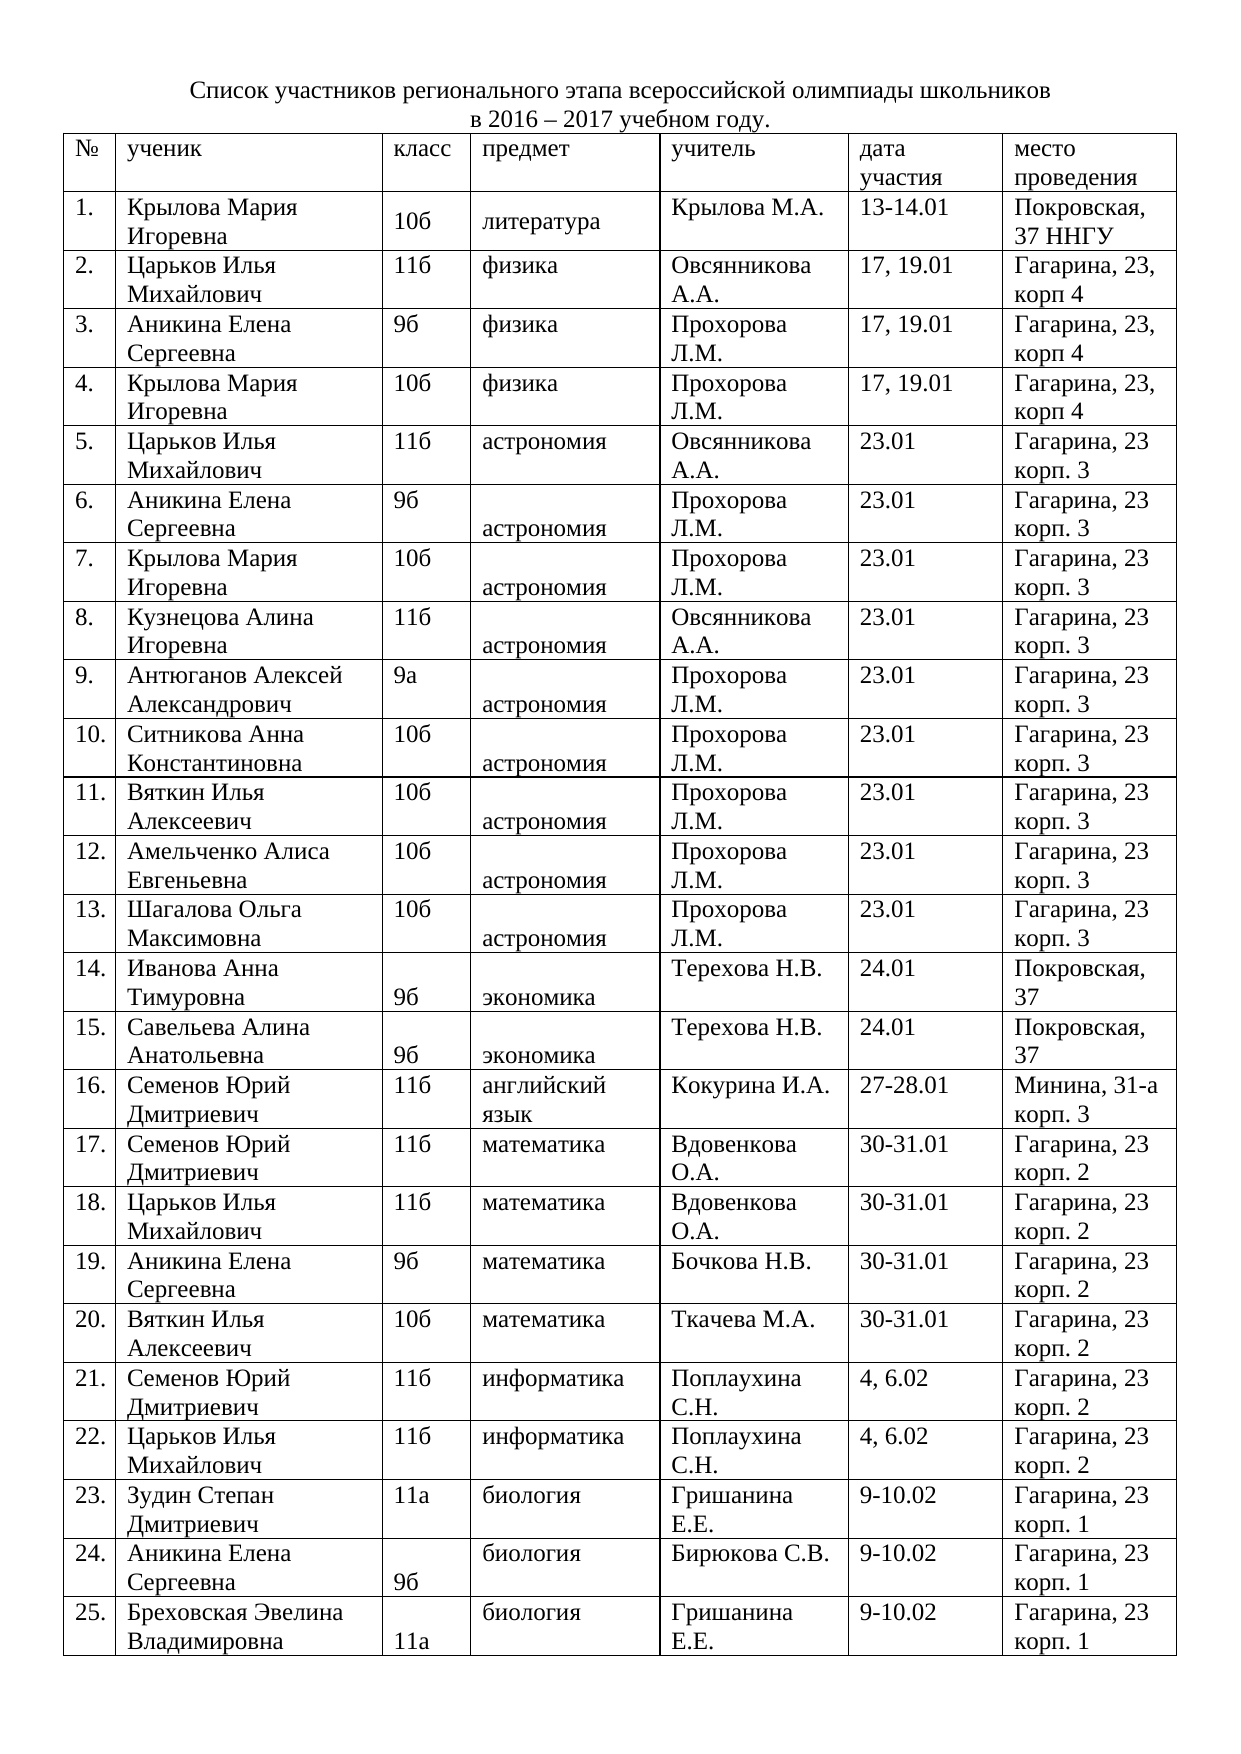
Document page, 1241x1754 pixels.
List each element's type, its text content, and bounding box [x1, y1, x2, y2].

table_cell астрономия [471, 485, 659, 542]
table_cell 9б [383, 1539, 470, 1596]
table_cell Гагарина, 23 корп. 3 [1003, 602, 1176, 659]
table_cell Прохорова Л.М. [661, 309, 848, 367]
table_header № [64, 134, 115, 191]
table_cell [64, 1539, 115, 1596]
table_cell Антюганов Алексей Александрович [116, 660, 382, 718]
text в 2016 – 2017 учебном году. [75, 104, 1165, 132]
table_cell 9а [383, 660, 470, 718]
table_cell астрономия [471, 543, 659, 601]
table_cell [64, 1304, 115, 1362]
table_cell [64, 953, 115, 1011]
table_cell 13-14.01 [849, 192, 1002, 249]
table_cell Прохорова Л.М. [661, 836, 848, 893]
table_cell Царьков Илья Михайлович [116, 426, 382, 484]
table_cell информатика [471, 1363, 659, 1420]
table_cell 30-31.01 [849, 1187, 1002, 1245]
table_cell Савельева Алина Анатольевна [116, 1012, 382, 1069]
table_cell Гагарина, 23 корп. 3 [1003, 719, 1176, 776]
table_cell Гагарина, 23 корп. 1 [1003, 1539, 1176, 1596]
table_cell математика [471, 1246, 659, 1303]
table_header дата участия [849, 134, 1002, 191]
table_cell 30-31.01 [849, 1304, 1002, 1362]
table_cell 24.01 [849, 1012, 1002, 1069]
table_cell 4, 6.02 [849, 1421, 1002, 1479]
table_cell [64, 660, 115, 718]
table_cell Прохорова Л.М. [661, 543, 848, 601]
table_cell 11б [383, 1187, 470, 1245]
table_header ученик [116, 134, 382, 191]
table_cell Гагарина, 23 корп. 2 [1003, 1187, 1176, 1245]
table_cell [64, 251, 115, 308]
table_cell [64, 836, 115, 893]
table_cell астрономия [471, 895, 659, 952]
table_cell [64, 192, 115, 249]
table_cell [64, 543, 115, 601]
table_cell 9б [383, 1012, 470, 1069]
table_cell 11б [383, 602, 470, 659]
table_cell 17, 19.01 [849, 309, 1002, 367]
table_cell Прохорова Л.М. [661, 660, 848, 718]
table_cell 9-10.02 [849, 1480, 1002, 1537]
table_cell [64, 895, 115, 952]
table_cell физика [471, 309, 659, 367]
table_cell 11б [383, 1129, 470, 1186]
table_cell Покровская, 37 [1003, 953, 1176, 1011]
table_header учитель [661, 134, 848, 191]
table_cell Прохорова Л.М. [661, 895, 848, 952]
table_cell Бочкова Н.В. [661, 1246, 848, 1303]
table_cell 23.01 [849, 895, 1002, 952]
table_cell Гагарина, 23 корп. 3 [1003, 485, 1176, 542]
table_cell Вдовенкова О.А. [661, 1187, 848, 1245]
table_header место проведения [1003, 134, 1176, 191]
table_cell 4, 6.02 [849, 1363, 1002, 1420]
table_cell 9б [383, 485, 470, 542]
table_cell математика [471, 1187, 659, 1245]
table_cell информатика [471, 1421, 659, 1479]
table_cell Вдовенкова О.А. [661, 1129, 848, 1186]
table_cell экономика [471, 953, 659, 1011]
text Список участников регионального этапа всероссийской олимпиады школьников [75, 75, 1165, 104]
table_cell Аникина Елена Сергеевна [116, 309, 382, 367]
table_cell Гришанина Е.Е. [661, 1480, 848, 1537]
table_cell [64, 1070, 115, 1128]
table_cell Царьков Илья Михайлович [116, 1187, 382, 1245]
table_cell Прохорова Л.М. [661, 778, 848, 835]
table_header предмет [471, 134, 659, 191]
table_cell Терехова Н.В. [661, 953, 848, 1011]
table_cell Гагарина, 23 корп. 3 [1003, 895, 1176, 952]
table_cell [64, 1480, 115, 1537]
table_cell астрономия [471, 778, 659, 835]
table_cell 23.01 [849, 778, 1002, 835]
table_cell [64, 426, 115, 484]
table_cell [64, 1012, 115, 1069]
table_cell 23.01 [849, 836, 1002, 893]
table_cell Амельченко Алиса Евгеньевна [116, 836, 382, 893]
table_cell физика [471, 251, 659, 308]
table_cell 9б [383, 1246, 470, 1303]
table_cell Вяткин Илья Алексеевич [116, 778, 382, 835]
table_cell английский язык [471, 1070, 659, 1128]
table_cell 24.01 [849, 953, 1002, 1011]
table_cell 23.01 [849, 426, 1002, 484]
table_cell 11а [383, 1480, 470, 1537]
table_cell Гагарина, 23 корп. 1 [1003, 1480, 1176, 1537]
table_cell Бирюкова С.В. [661, 1539, 848, 1596]
table_cell астрономия [471, 719, 659, 776]
table_cell Прохорова Л.М. [661, 485, 848, 542]
table_header класс [383, 134, 470, 191]
table_cell 9б [383, 309, 470, 367]
table_cell Гагарина, 23, корп 4 [1003, 309, 1176, 367]
table_cell Царьков Илья Михайлович [116, 1421, 382, 1479]
table_cell Кузнецова Алина Игоревна [116, 602, 382, 659]
table_cell 23.01 [849, 485, 1002, 542]
table_cell Бреховская Эвелина Владимировна [116, 1597, 382, 1654]
table_cell 17, 19.01 [849, 251, 1002, 308]
table_cell 9-10.02 [849, 1597, 1002, 1654]
table_cell Гагарина, 23, корп 4 [1003, 251, 1176, 308]
table_cell Семенов Юрий Дмитриевич [116, 1070, 382, 1128]
table_cell 10б [383, 368, 470, 425]
table_cell [64, 719, 115, 776]
table_cell 10б [383, 543, 470, 601]
table_cell 11б [383, 1363, 470, 1420]
table_cell 11б [383, 1070, 470, 1128]
table_cell Шагалова Ольга Максимовна [116, 895, 382, 952]
table_cell 10б [383, 192, 470, 249]
table_cell 30-31.01 [849, 1129, 1002, 1186]
table_cell Гагарина, 23 корп. 3 [1003, 836, 1176, 893]
table_cell Овсянникова А.А. [661, 426, 848, 484]
table_cell математика [471, 1304, 659, 1362]
table_cell [64, 602, 115, 659]
table_cell Семенов Юрий Дмитриевич [116, 1363, 382, 1420]
table_cell Крылова Мария Игоревна [116, 192, 382, 249]
table_cell [64, 1363, 115, 1420]
table_cell Аникина Елена Сергеевна [116, 485, 382, 542]
table_cell [64, 1421, 115, 1479]
table_cell 11б [383, 426, 470, 484]
table_cell биология [471, 1480, 659, 1537]
table_cell Аникина Елена Сергеевна [116, 1246, 382, 1303]
table_cell 23.01 [849, 719, 1002, 776]
table_cell Царьков Илья Михайлович [116, 251, 382, 308]
table_cell Крылова Мария Игоревна [116, 543, 382, 601]
table_cell 17, 19.01 [849, 368, 1002, 425]
table_cell Крылова Мария Игоревна [116, 368, 382, 425]
table_cell астрономия [471, 660, 659, 718]
table_cell [64, 1246, 115, 1303]
table_cell биология [471, 1597, 659, 1654]
table_cell [64, 485, 115, 542]
table_cell Ситникова Анна Константиновна [116, 719, 382, 776]
table_cell 23.01 [849, 602, 1002, 659]
table_cell 27-28.01 [849, 1070, 1002, 1128]
table_cell астрономия [471, 836, 659, 893]
table_cell Гагарина, 23 корп. 3 [1003, 543, 1176, 601]
table_cell Покровская, 37 [1003, 1012, 1176, 1069]
table_cell 9-10.02 [849, 1539, 1002, 1596]
table_cell 23.01 [849, 660, 1002, 718]
table_cell математика [471, 1129, 659, 1186]
table_cell [64, 778, 115, 835]
table_cell 9б [383, 953, 470, 1011]
table_cell 11б [383, 251, 470, 308]
table_cell Ткачева М.А. [661, 1304, 848, 1362]
table_cell 10б [383, 719, 470, 776]
table_cell Покровская, 37 ННГУ [1003, 192, 1176, 249]
table_cell Прохорова Л.М. [661, 719, 848, 776]
table_cell биология [471, 1539, 659, 1596]
table_cell Гагарина, 23 корп. 3 [1003, 660, 1176, 718]
table_cell Гагарина, 23 корп. 3 [1003, 426, 1176, 484]
table_cell Гагарина, 23 корп. 2 [1003, 1421, 1176, 1479]
table_cell Кокурина И.А. [661, 1070, 848, 1128]
table_cell 11б [383, 1421, 470, 1479]
table_cell 23.01 [849, 543, 1002, 601]
table_cell Гагарина, 23 корп. 2 [1003, 1304, 1176, 1362]
table_cell литература [471, 192, 659, 249]
table_cell 10б [383, 836, 470, 893]
table_cell 10б [383, 895, 470, 952]
table_cell Поплаухина С.Н. [661, 1421, 848, 1479]
table_cell Иванова Анна Тимуровна [116, 953, 382, 1011]
table_cell физика [471, 368, 659, 425]
table_cell Овсянникова А.А. [661, 251, 848, 308]
table_cell Гагарина, 23 корп. 3 [1003, 778, 1176, 835]
table_cell Семенов Юрий Дмитриевич [116, 1129, 382, 1186]
table_cell Терехова Н.В. [661, 1012, 848, 1069]
table_cell Гагарина, 23 корп. 2 [1003, 1129, 1176, 1186]
table_cell [64, 368, 115, 425]
table_cell Гагарина, 23 корп. 2 [1003, 1363, 1176, 1420]
table_cell [64, 1597, 115, 1654]
table_cell Аникина Елена Сергеевна [116, 1539, 382, 1596]
table_cell астрономия [471, 426, 659, 484]
table_cell 10б [383, 1304, 470, 1362]
table_cell 10б [383, 778, 470, 835]
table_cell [1003, 1597, 1176, 1654]
table_cell [64, 1187, 115, 1245]
table_cell Крылова М.А. [661, 192, 848, 249]
table_cell экономика [471, 1012, 659, 1069]
table_cell астрономия [471, 602, 659, 659]
table_cell [64, 309, 115, 367]
table_cell Зудин Степан Дмитриевич [116, 1480, 382, 1537]
table_cell [64, 1129, 115, 1186]
table_cell Гагарина, 23, корп 4 [1003, 368, 1176, 425]
table_cell Прохорова Л.М. [661, 368, 848, 425]
table_cell Гагарина, 23 корп. 2 [1003, 1246, 1176, 1303]
table_cell Гришанина Е.Е. [661, 1597, 848, 1654]
table_cell Овсянникова А.А. [661, 602, 848, 659]
table_cell 30-31.01 [849, 1246, 1002, 1303]
table_cell Вяткин Илья Алексеевич [116, 1304, 382, 1362]
table_cell Поплаухина С.Н. [661, 1363, 848, 1420]
table_cell Минина, 31-а корп. 3 [1003, 1070, 1176, 1128]
table_cell 11а [383, 1597, 470, 1654]
